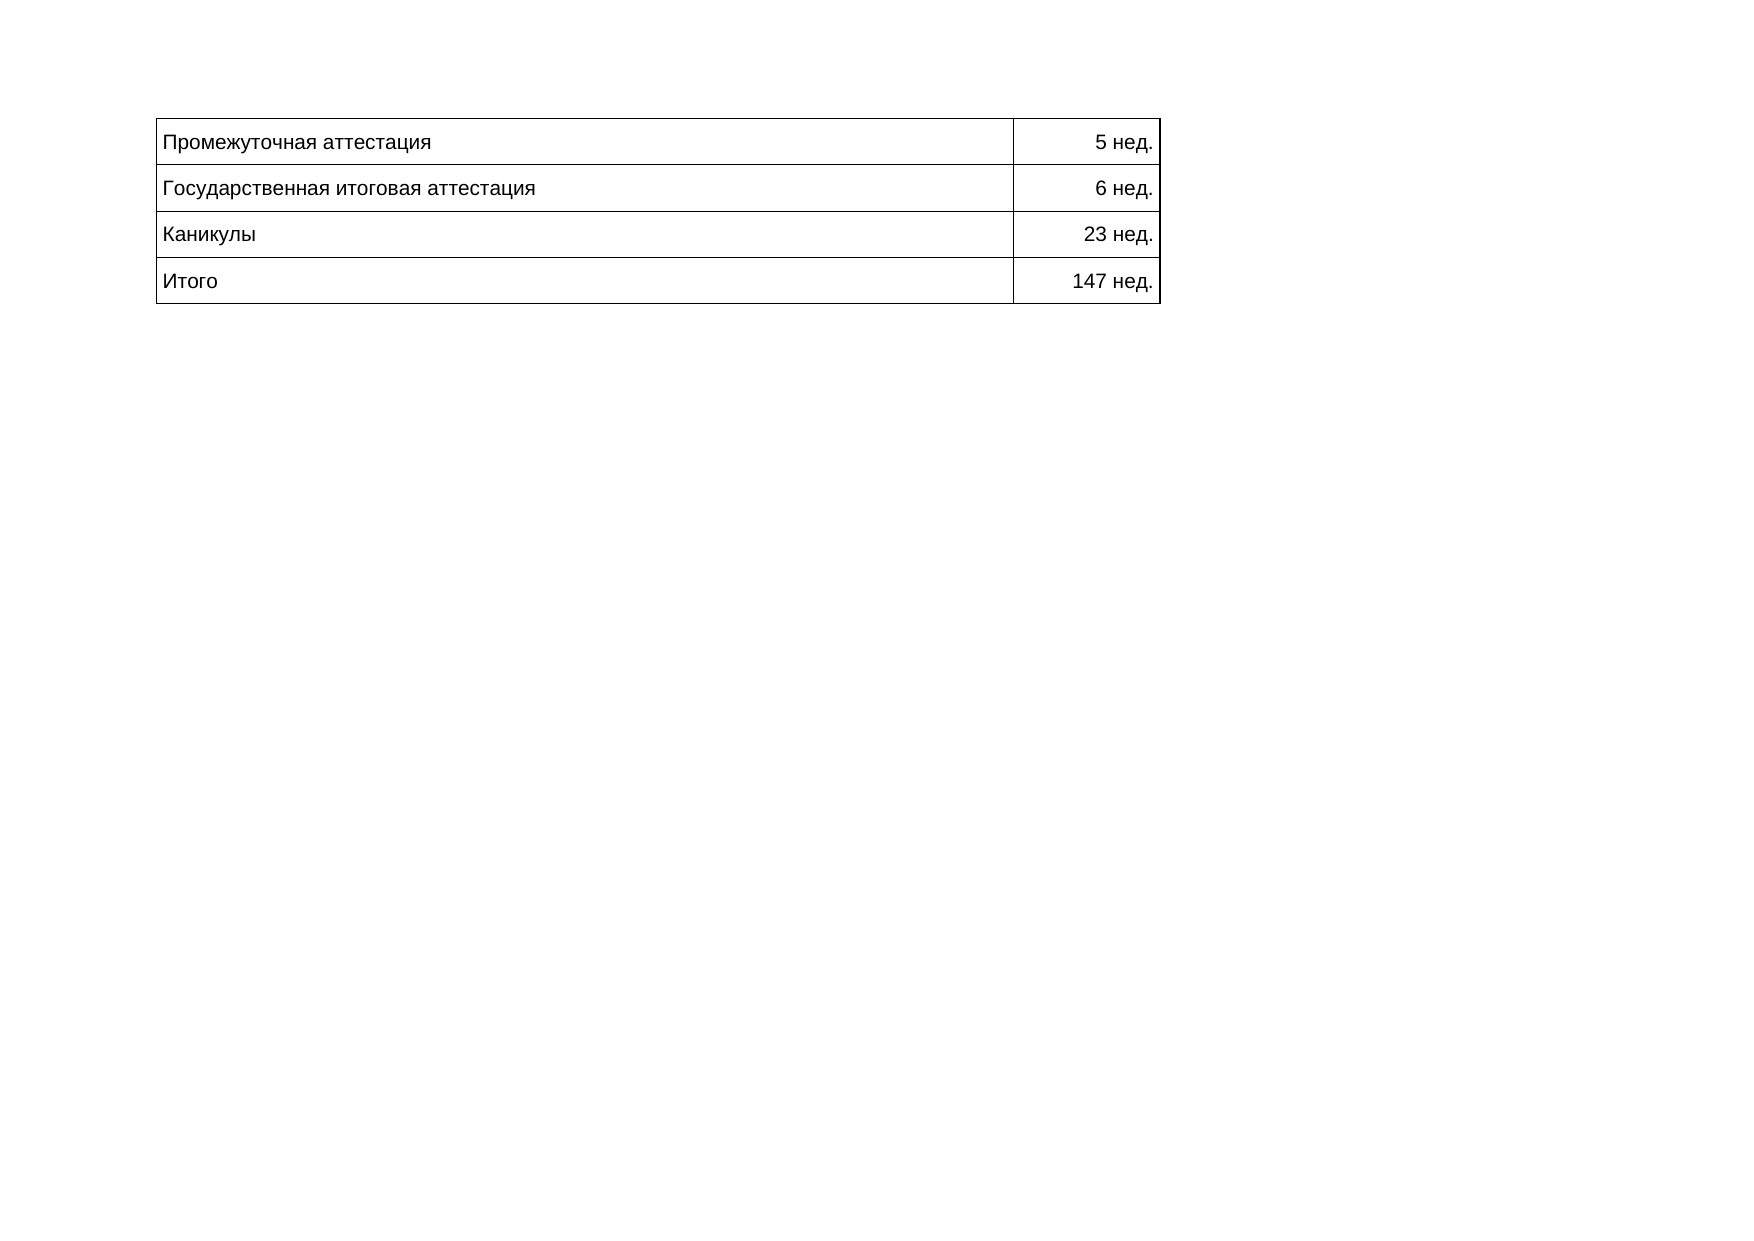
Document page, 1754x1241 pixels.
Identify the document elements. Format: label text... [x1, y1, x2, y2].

table_cell Итого [157, 258, 1013, 303]
table_cell 147 нед. [1014, 258, 1159, 303]
table_cell 23 нед. [1014, 212, 1159, 257]
table_cell Государственная итоговая аттестация [157, 165, 1013, 211]
table_cell Промежуточная аттестация [157, 119, 1013, 164]
table_cell 5 нед. [1014, 119, 1159, 164]
table_cell 6 нед. [1014, 165, 1159, 211]
table_cell Каникулы [157, 212, 1013, 257]
